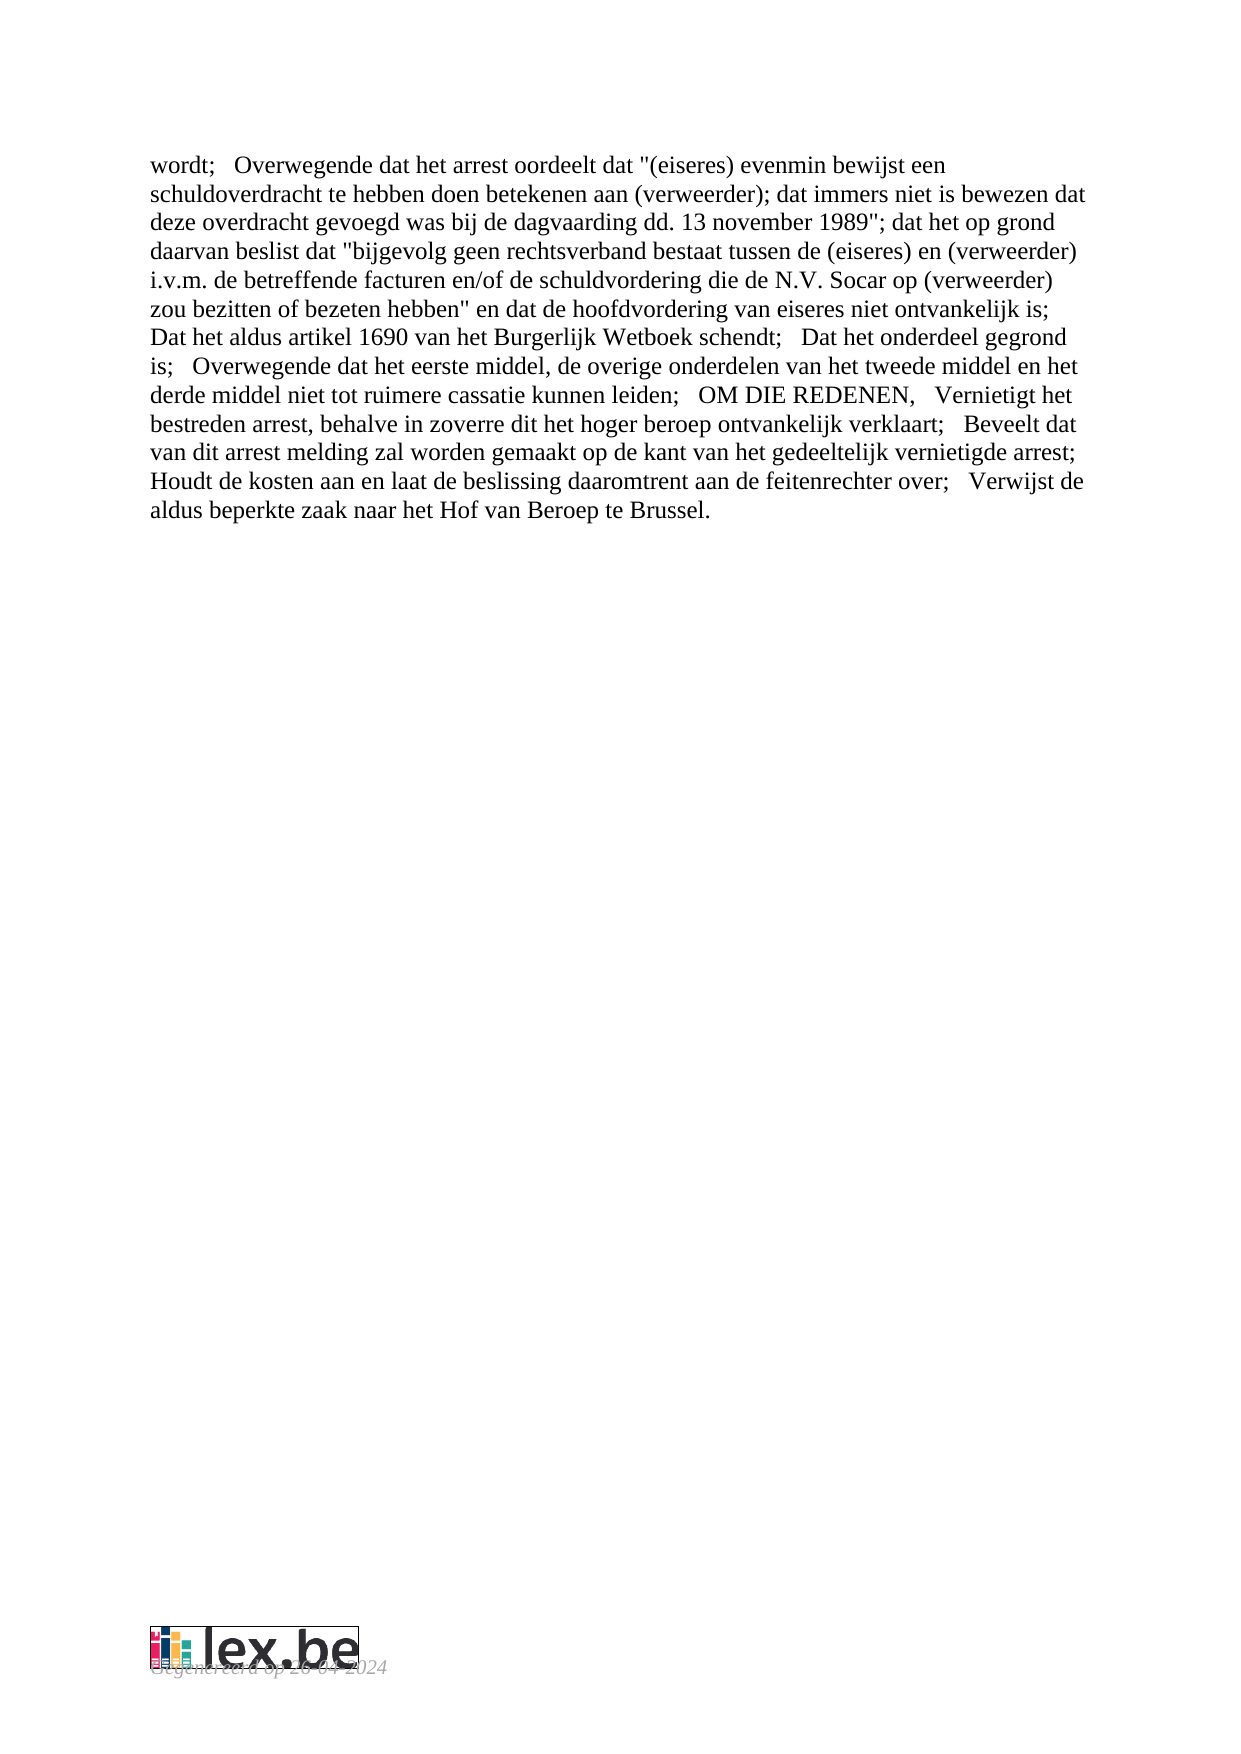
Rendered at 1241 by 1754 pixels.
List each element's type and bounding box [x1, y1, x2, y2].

picture [151, 1627, 358, 1668]
text [150, 150, 1090, 524]
